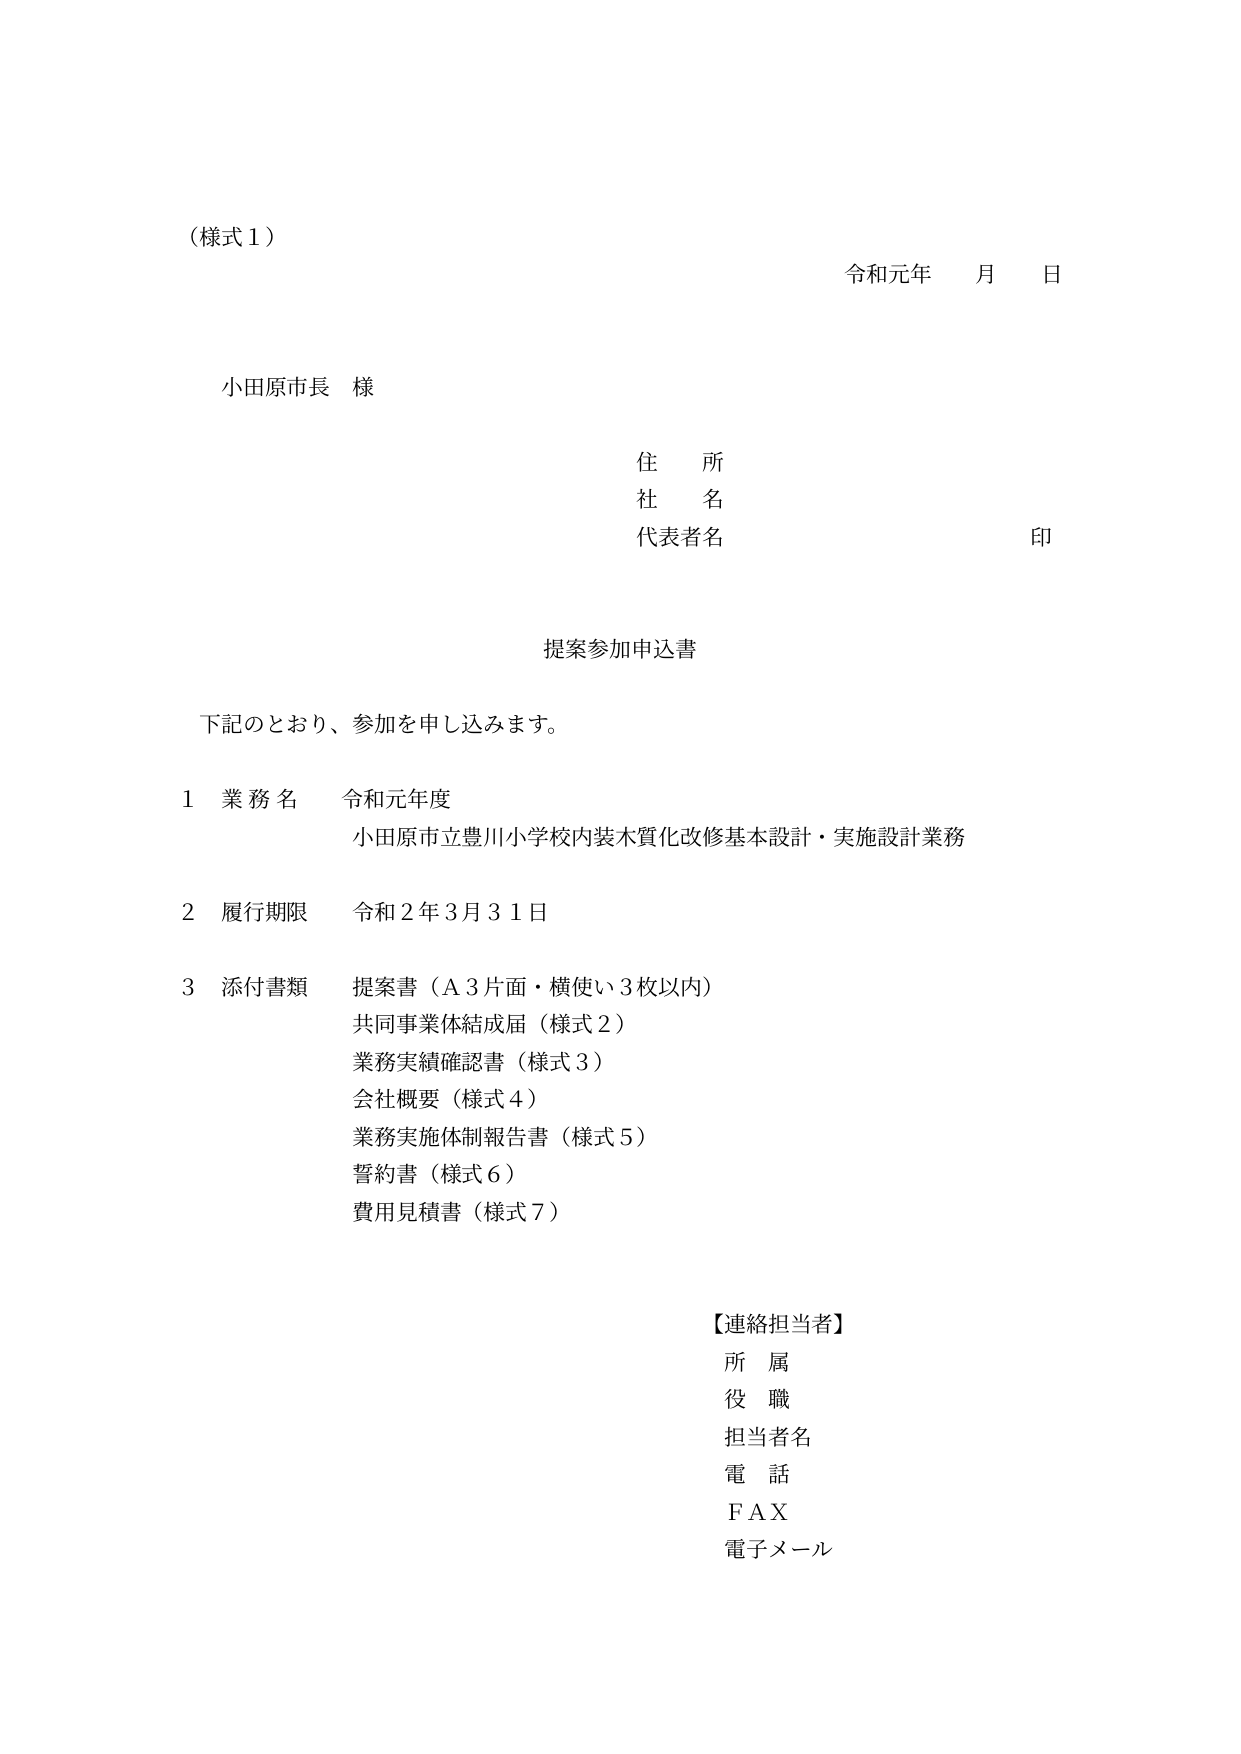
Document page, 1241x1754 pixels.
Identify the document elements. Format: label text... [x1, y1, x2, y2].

text ３ 添付書類 提案書（Ａ３片面・横使い３枚以内） [177, 967, 1063, 1004]
text 電子メール [177, 1529, 1063, 1567]
text 電 話 [177, 1454, 1063, 1492]
text 所 属 [177, 1342, 1063, 1379]
text 小田原市立豊川小学校内装木質化改修基本設計・実施設計業務 [177, 817, 1063, 854]
text 住 所 [177, 442, 1063, 479]
text 令和元年 月 日 [177, 254, 1063, 292]
text 【連絡担当者】 [177, 1304, 1063, 1342]
text 会社概要（様式４） [177, 1079, 1063, 1117]
text １ 業 務 名 令和元年度 [177, 779, 1063, 817]
text 提案参加申込書 [177, 629, 1063, 667]
text ＦＡＸ [177, 1492, 1063, 1529]
text 下記のとおり、参加を申し込みます。 [177, 704, 1063, 742]
text 社 名 [177, 479, 1063, 517]
text 費用見積書（様式７） [177, 1192, 1063, 1229]
text 業務実績確認書（様式３） [177, 1042, 1063, 1079]
text 共同事業体結成届（様式２） [177, 1004, 1063, 1042]
text 代表者名 印 [177, 517, 1063, 554]
text 誓約書（様式６） [177, 1154, 1063, 1192]
text （様式１） [177, 217, 1063, 254]
text ２ 履行期限 令和２年３月３１日 [177, 892, 1063, 929]
text 役 職 [177, 1379, 1063, 1417]
text 業務実施体制報告書（様式５） [177, 1117, 1063, 1154]
text 担当者名 [177, 1417, 1063, 1454]
text 小田原市長 様 [177, 367, 1063, 404]
